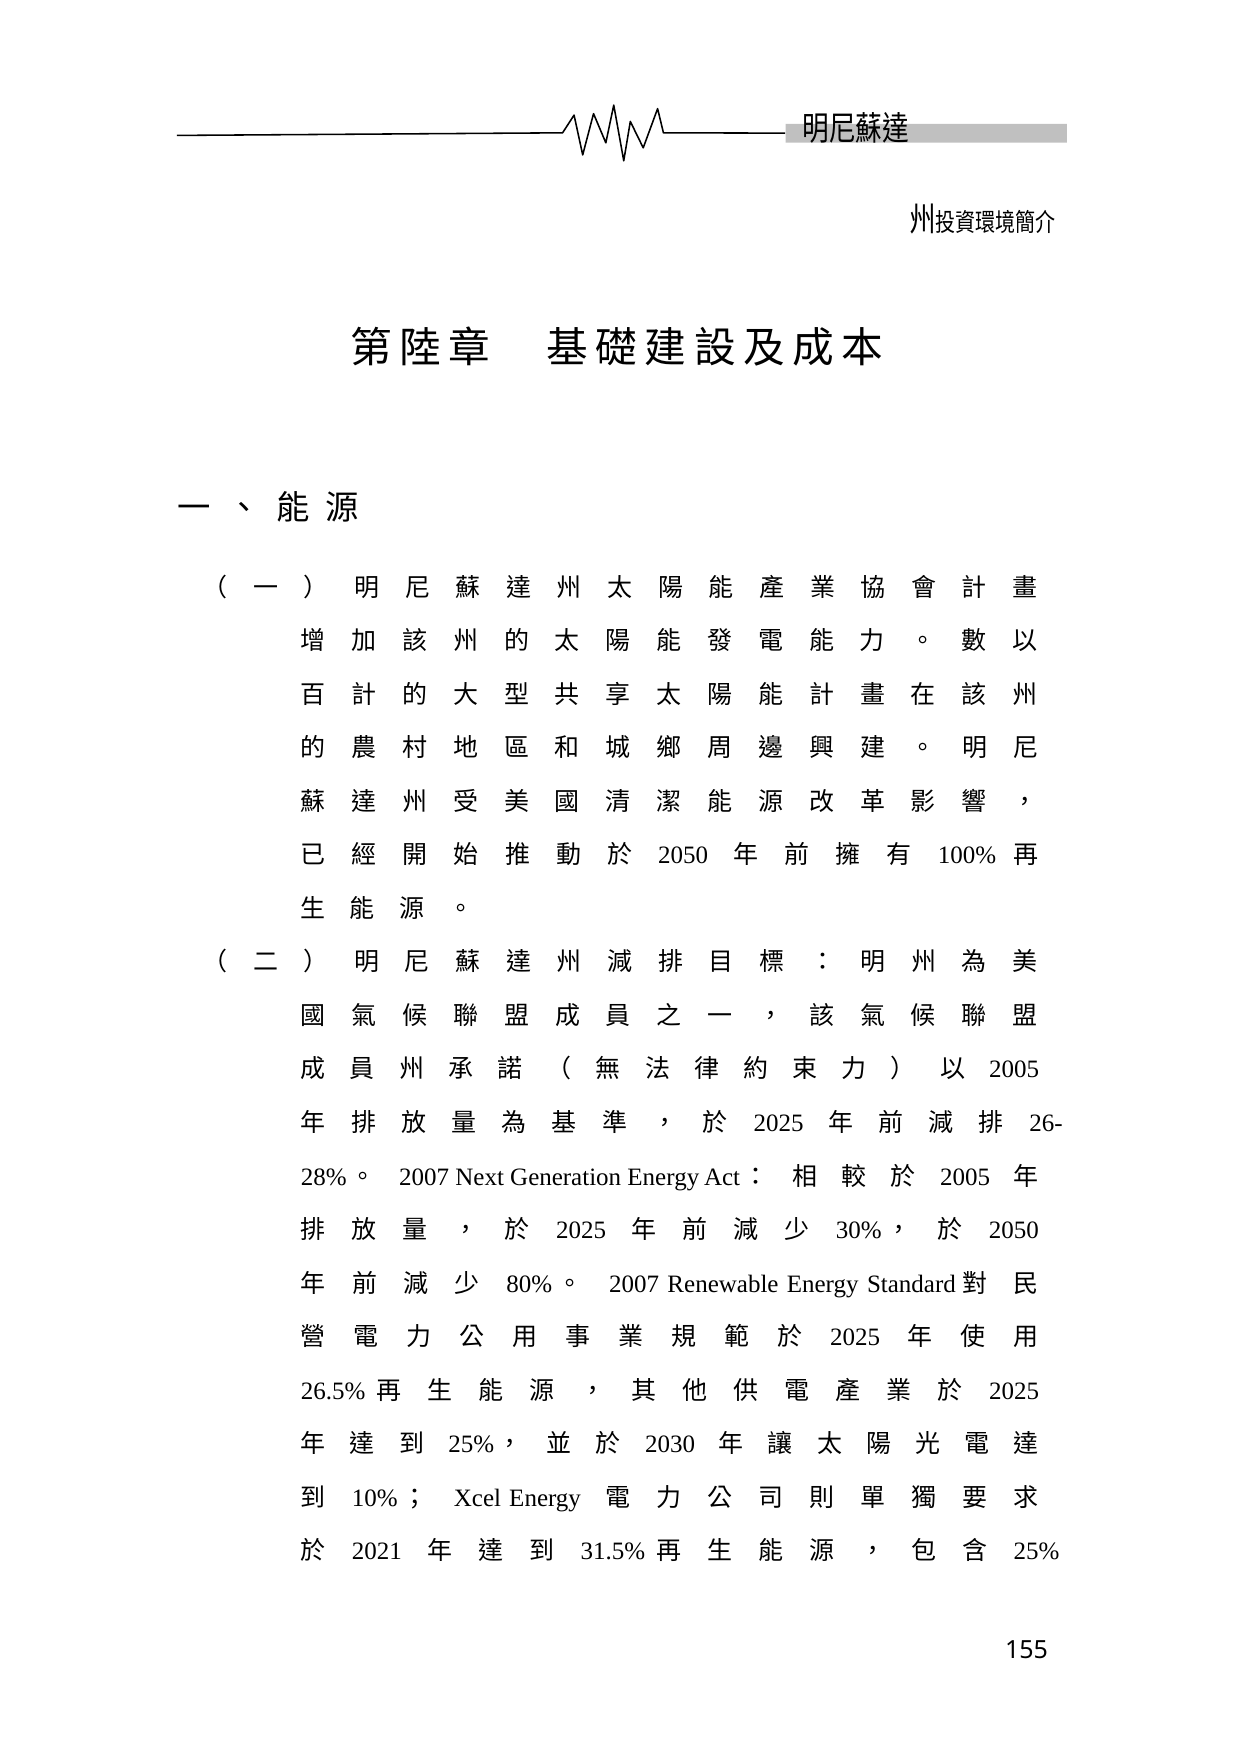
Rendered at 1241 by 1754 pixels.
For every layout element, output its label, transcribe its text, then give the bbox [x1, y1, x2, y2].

text （一）明尼蘇達州太陽能產業協會計畫增加該州的太陽能發電能力。數以百計的大型共享太陽能計畫在該州的農村地區和城鄉周邊興建。明尼蘇達州受美國清潔能源改革影響，已經開始推動於2050年前擁有100%再生能源。 [202, 558, 1063, 933]
text 第陸章 基礎建設及成本 [178, 291, 1063, 398]
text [202, 933, 1063, 1576]
text 一、能源 [178, 478, 1063, 532]
